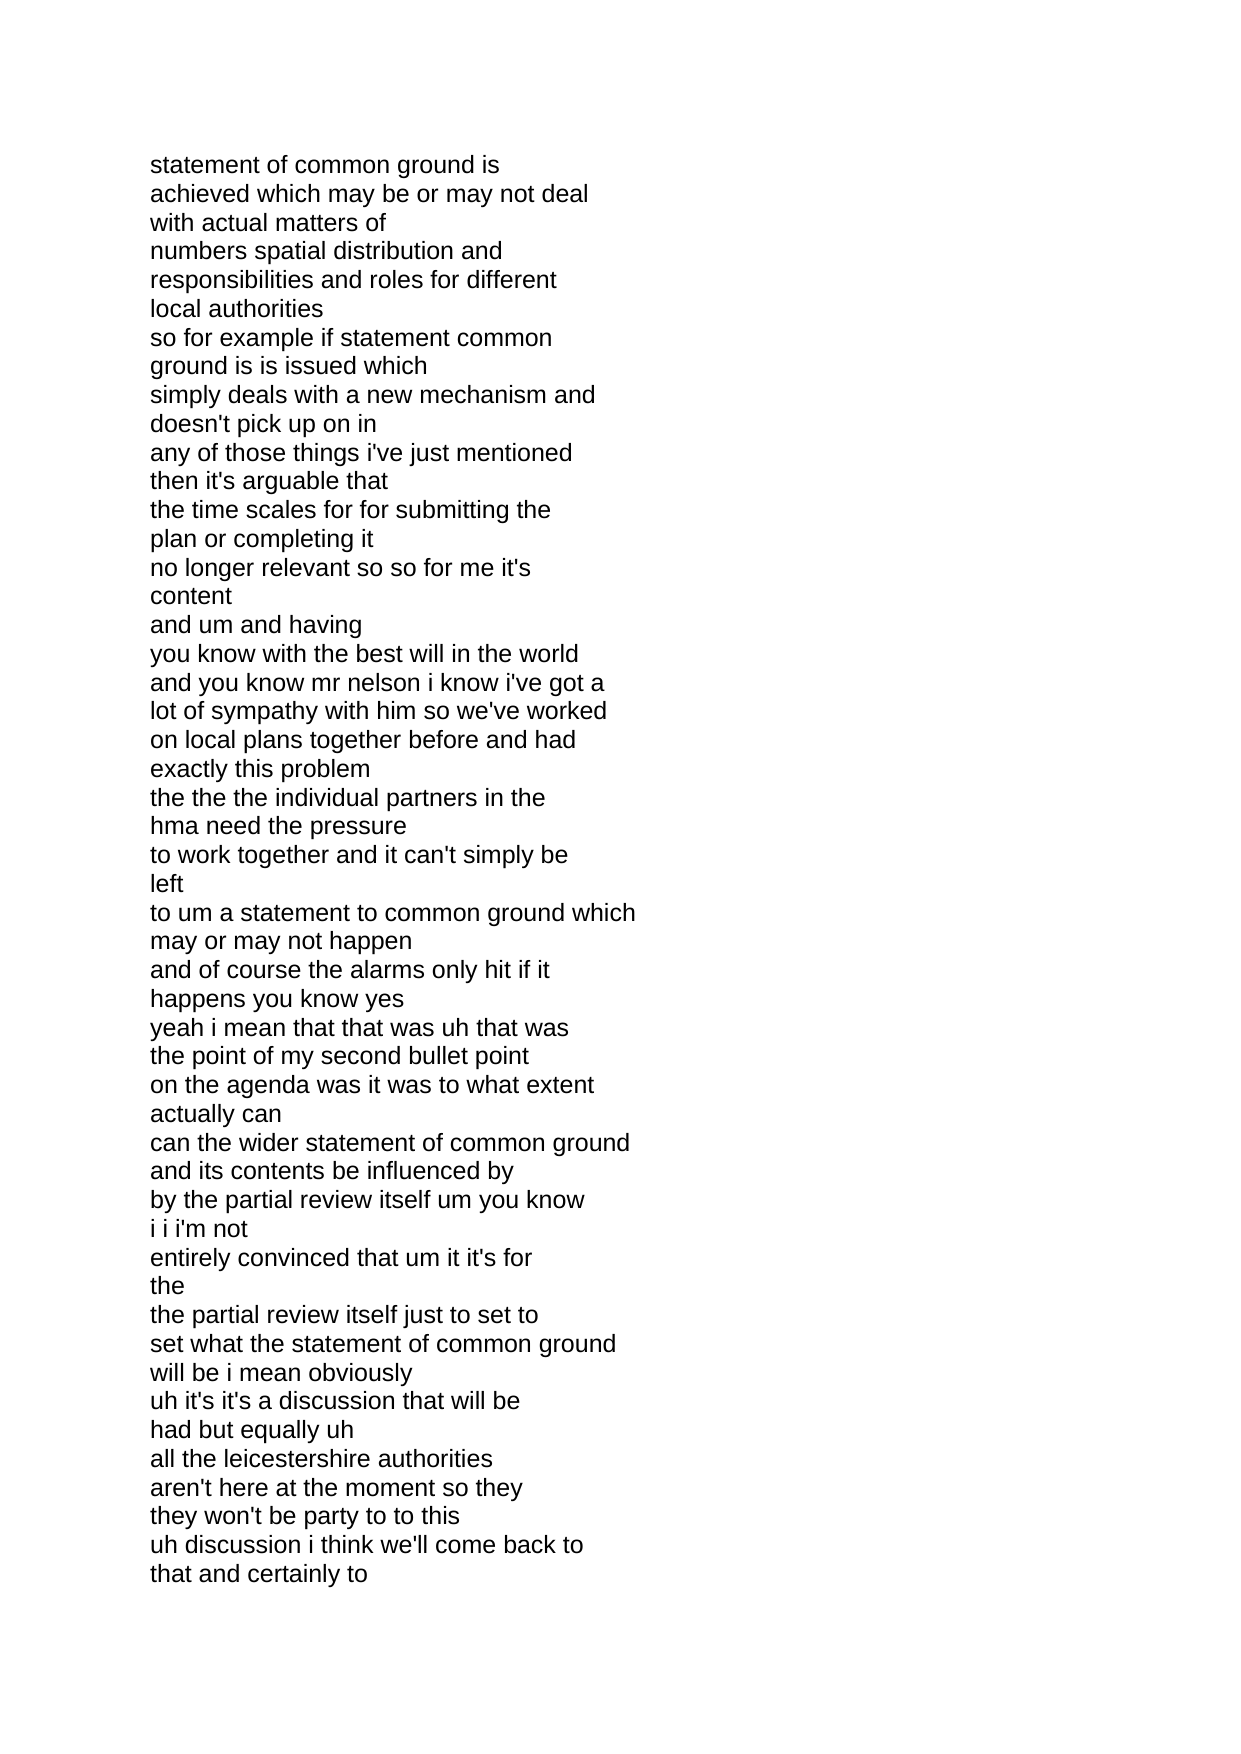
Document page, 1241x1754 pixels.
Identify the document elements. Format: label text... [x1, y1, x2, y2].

text numbers spatial distribution and [150, 236, 1090, 265]
text to um a statement to common ground which [150, 897, 1090, 926]
text exactly this problem [150, 754, 1090, 782]
text by the partial review itself um you know [150, 1185, 1090, 1214]
text responsibilities and roles for different [150, 265, 1090, 294]
text the point of my second bullet point [150, 1041, 1090, 1070]
text and you know mr nelson i know i've got a [150, 667, 1090, 696]
text and its contents be influenced by [150, 1156, 1090, 1185]
text uh discussion i think we'll come back to [150, 1530, 1090, 1559]
text the partial review itself just to set to [150, 1300, 1090, 1329]
text on the agenda was it was to what extent [150, 1070, 1090, 1099]
text yeah i mean that that was uh that was [150, 1012, 1090, 1041]
text the the the individual partners in the [150, 782, 1090, 811]
text uh it's it's a discussion that will be [150, 1386, 1090, 1415]
text will be i mean obviously [150, 1357, 1090, 1386]
text actually can [150, 1099, 1090, 1127]
text so for example if statement common [150, 322, 1090, 351]
text and of course the alarms only hit if it [150, 955, 1090, 984]
text entirely convinced that um it it's for [150, 1242, 1090, 1271]
text the time scales for for submitting the [150, 495, 1090, 524]
text set what the statement of common ground [150, 1329, 1090, 1357]
text left [150, 869, 1090, 897]
text no longer relevant so so for me it's [150, 552, 1090, 581]
text that and certainly to [150, 1559, 1090, 1587]
text with actual matters of [150, 207, 1090, 236]
text content [150, 581, 1090, 610]
text ground is is issued which [150, 351, 1090, 380]
text local authorities [150, 294, 1090, 322]
text on local plans together before and had [150, 725, 1090, 754]
text had but equally uh [150, 1415, 1090, 1444]
text they won't be party to to this [150, 1501, 1090, 1530]
text any of those things i've just mentioned [150, 437, 1090, 466]
text i i i'm not [150, 1214, 1090, 1242]
text all the leicestershire authorities [150, 1444, 1090, 1472]
text can the wider statement of common ground [150, 1127, 1090, 1156]
text simply deals with a new mechanism and [150, 380, 1090, 409]
text plan or completing it [150, 524, 1090, 552]
text then it's arguable that [150, 466, 1090, 495]
text happens you know yes [150, 984, 1090, 1012]
text hma need the pressure [150, 811, 1090, 840]
text may or may not happen [150, 926, 1090, 955]
text achieved which may be or may not deal [150, 179, 1090, 207]
text aren't here at the moment so they [150, 1472, 1090, 1501]
text statement of common ground is [150, 150, 1090, 179]
text to work together and it can't simply be [150, 840, 1090, 869]
text doesn't pick up on in [150, 409, 1090, 437]
text the [150, 1271, 1090, 1300]
text and um and having [150, 610, 1090, 639]
text lot of sympathy with him so we've worked [150, 696, 1090, 725]
text you know with the best will in the world [150, 639, 1090, 667]
